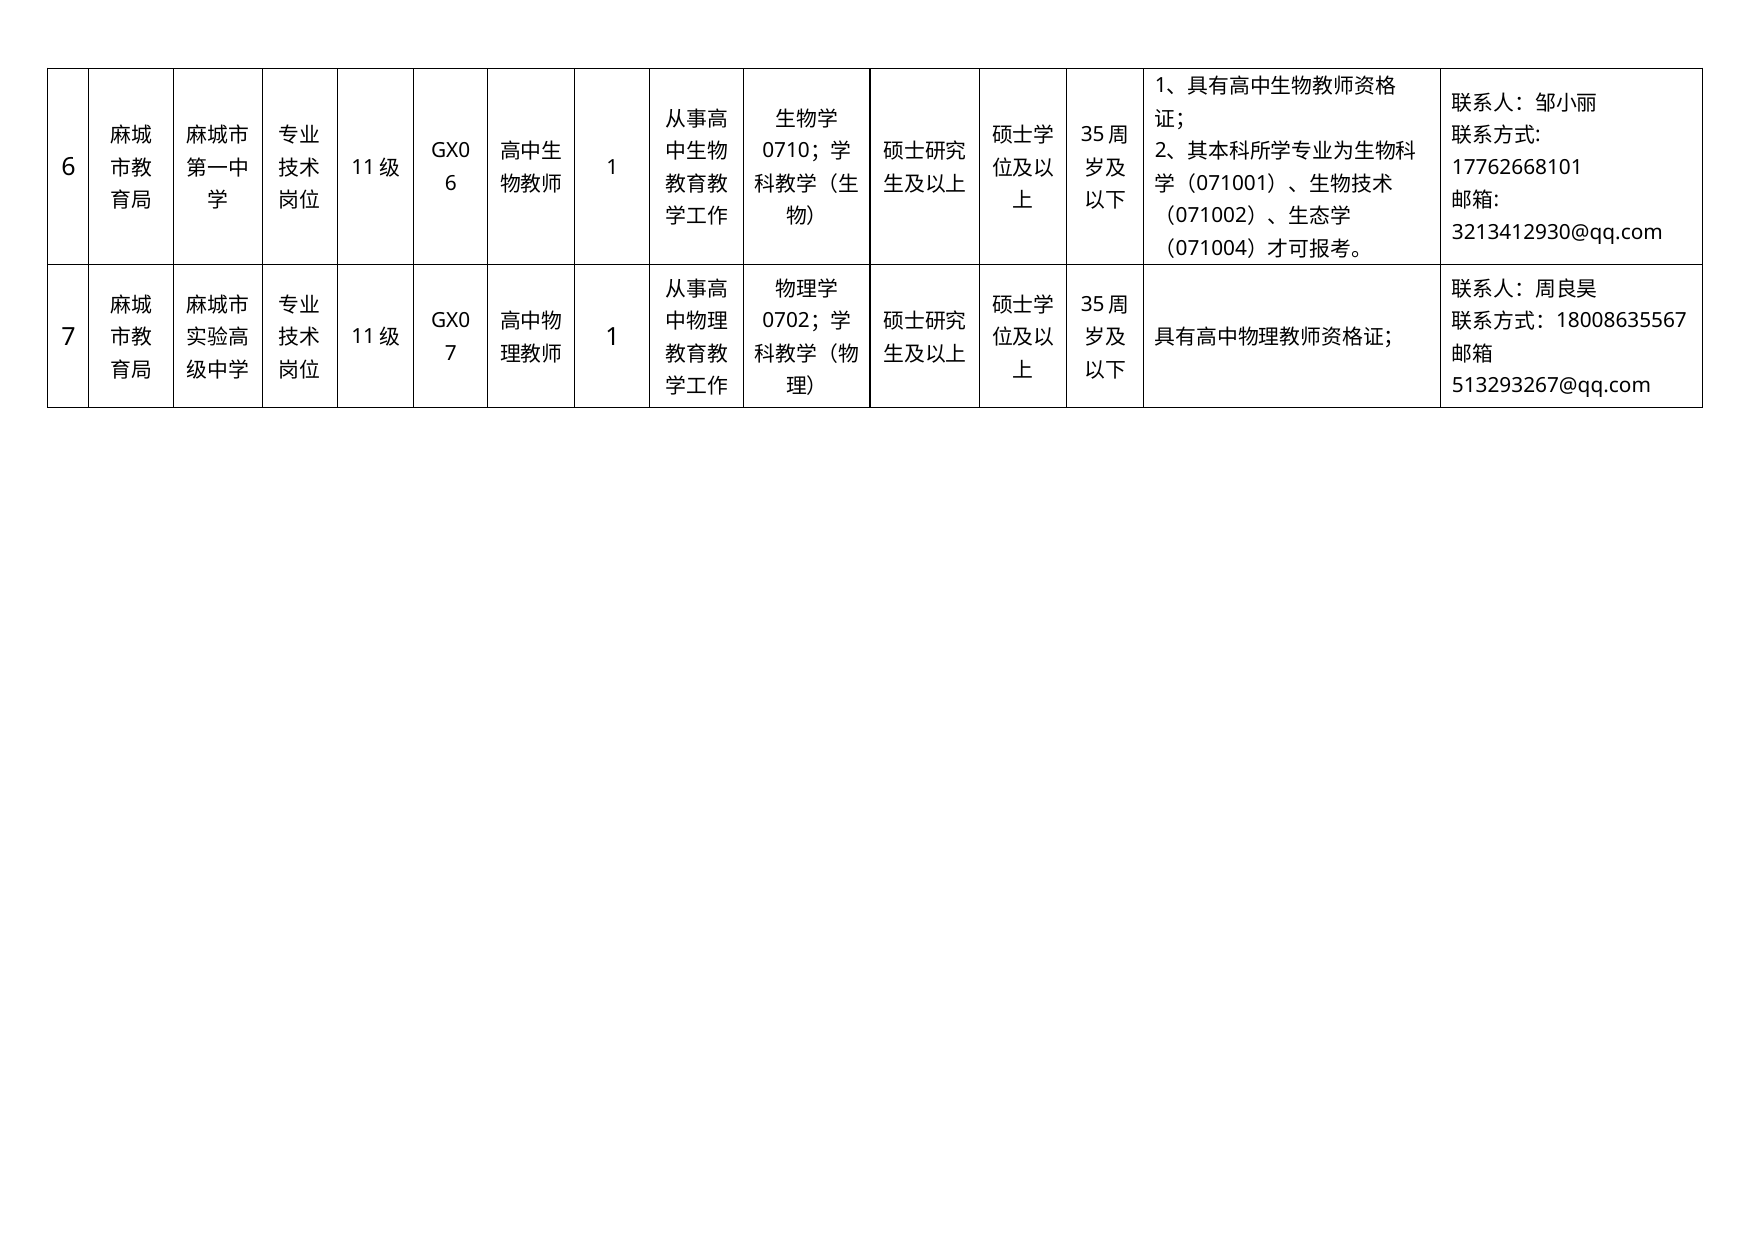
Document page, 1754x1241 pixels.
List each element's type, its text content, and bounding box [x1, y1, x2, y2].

table_cell 联系人：周良昊 联系方式：18008635567 邮箱513293267@qq.com [1441, 265, 1702, 407]
table_cell 硕士研究生及以上 [871, 265, 979, 407]
table_cell 专业技术岗位 [263, 69, 337, 264]
table_cell 硕士学位及以上 [980, 69, 1066, 264]
table_cell 麻城市第一中学 [174, 69, 262, 264]
table_cell 生物学0710；学科教学（生物） [744, 69, 869, 264]
table_cell 具有高中生物教师资格证； 其本科所学专业为生物科学（071001）、生物技术（071002）、生态学（071004）才可报考。 [1144, 69, 1440, 264]
table_cell GX07 [414, 265, 487, 407]
table_cell 35周岁及以下 [1067, 265, 1143, 407]
table_cell 麻城市教育局 [89, 265, 173, 407]
table_cell 麻城市实验高级中学 [174, 265, 262, 407]
table_cell 高中生物教师 [488, 69, 574, 264]
table_cell 1 [575, 265, 649, 407]
table_cell 35周岁及以下 [1067, 69, 1143, 264]
table_cell 高中物理教师 [488, 265, 574, 407]
table_cell 硕士研究生及以上 [871, 69, 979, 264]
table_cell 1 [575, 69, 649, 264]
table_cell 从事高中物理教育教学工作 [650, 265, 743, 407]
table_cell 联系人：邹小丽 联系方式: 17762668101 邮箱: 3213412930@qq.com [1441, 69, 1702, 264]
table_cell 11级 [338, 265, 413, 407]
table_cell 6 [48, 69, 88, 264]
table_cell 物理学0702；学科教学（物理） [744, 265, 869, 407]
table_cell 麻城市教育局 [89, 69, 173, 264]
table_cell 11级 [338, 69, 413, 264]
table_cell GX06 [414, 69, 487, 264]
table_cell 硕士学位及以上 [980, 265, 1066, 407]
table_cell 从事高中生物教育教学工作 [650, 69, 743, 264]
table_cell 具有高中物理教师资格证； [1144, 265, 1440, 407]
table_cell 7 [48, 265, 88, 407]
table_cell 专业技术岗位 [263, 265, 337, 407]
